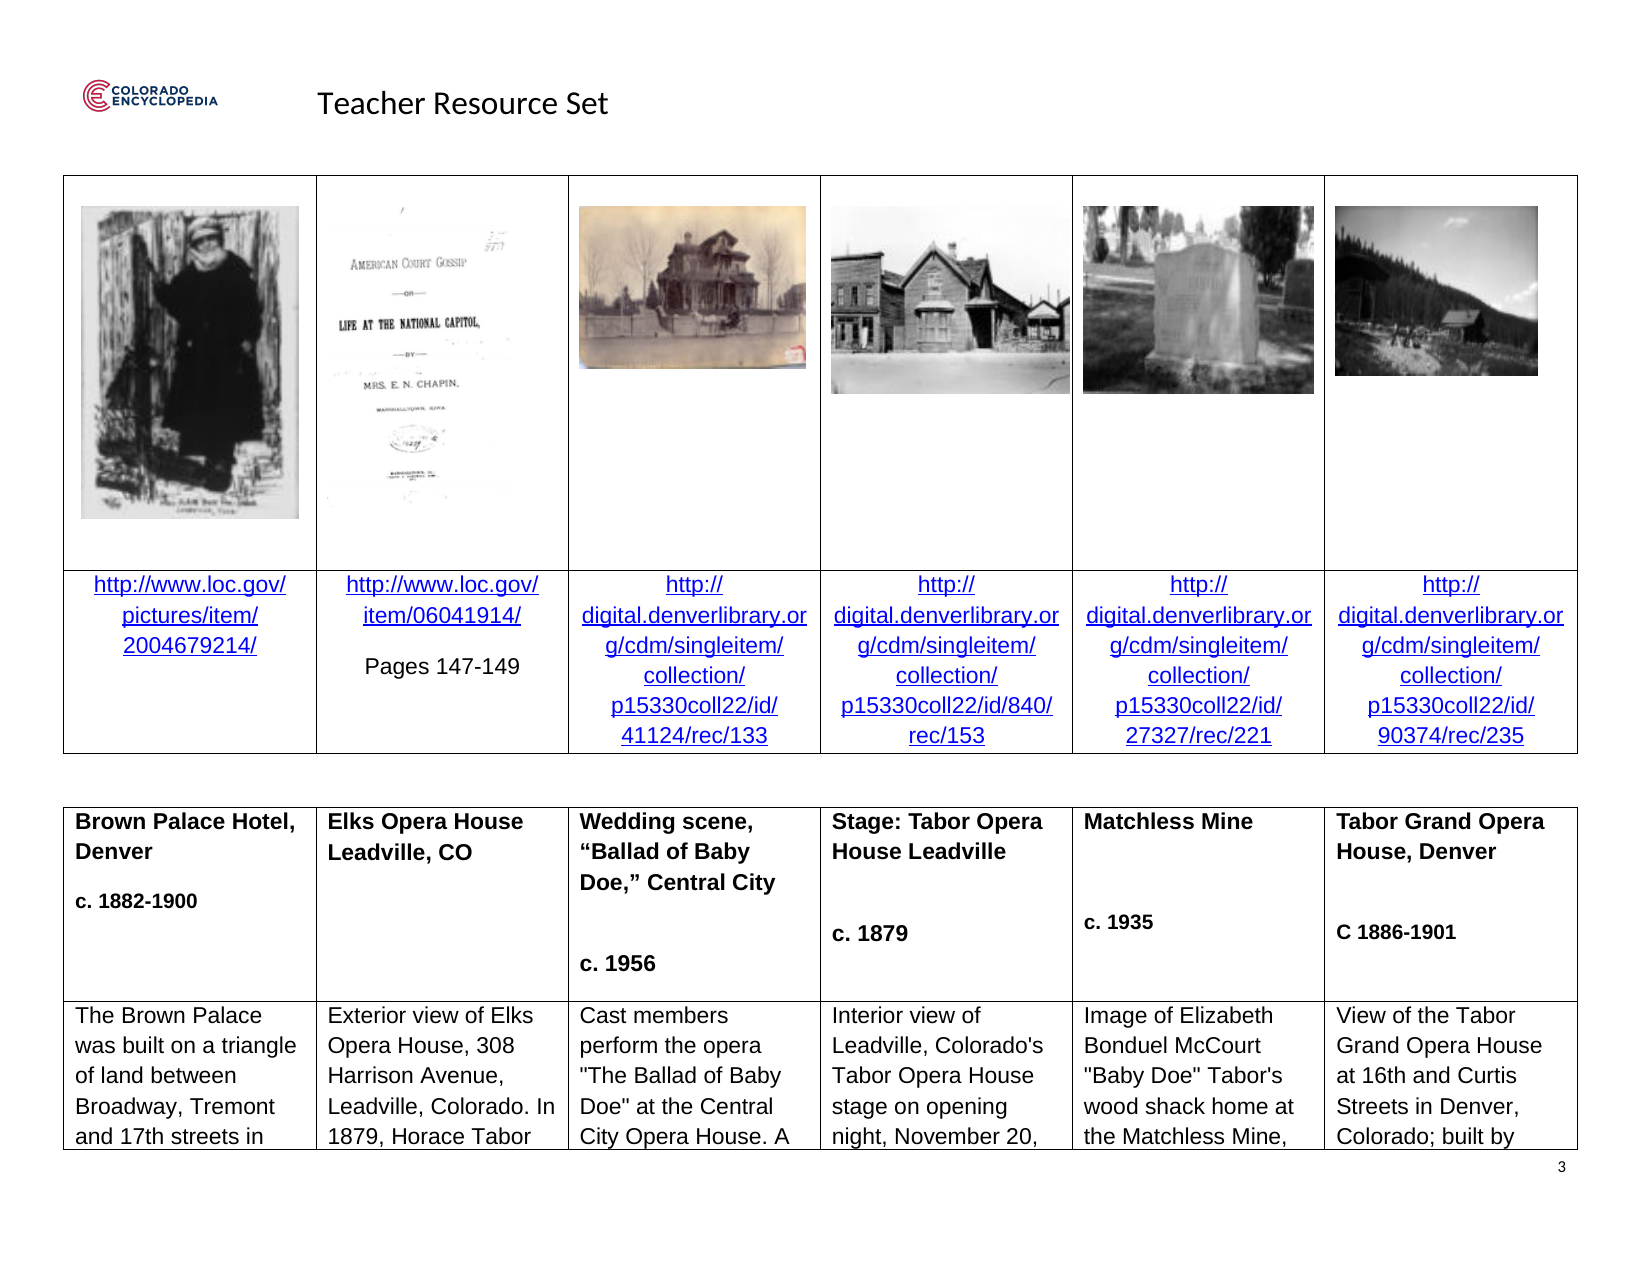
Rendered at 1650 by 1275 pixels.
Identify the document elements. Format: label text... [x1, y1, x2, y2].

table_cell [1325, 176, 1577, 570]
table_header Tabor Grand Opera House, Denver C 1886-1901 [1325, 808, 1577, 1001]
table_header Elks Opera House Leadville, CO [317, 808, 568, 1001]
table_cell View of the Tabor Grand Opera House at 16th and Curtis Streets in Denver, Colorado; built by Horace Tabor and opened in 1881; demolished in 1964. [1325, 1002, 1577, 1149]
table_cell http://www.loc.gov/item/06041914/ Pages 147-149 [317, 571, 568, 753]
table_cell [64, 176, 316, 570]
picture [75, 75, 226, 115]
picture [831, 206, 1070, 394]
picture [1083, 206, 1314, 394]
table_cell [569, 176, 820, 570]
table_cell http://www.loc.gov/pictures/item/2004679214/ [64, 571, 316, 753]
picture [1335, 206, 1538, 376]
table_header Wedding scene, “Ballad of Baby Doe,” Central City c. 1956 [569, 808, 820, 1001]
table_cell [317, 176, 568, 570]
table_header Matchless Mine c. 1935 [1073, 808, 1324, 1001]
picture [579, 206, 806, 369]
table_header Stage: Tabor Opera House Leadville c. 1879 [821, 808, 1072, 1001]
table_cell [1073, 176, 1324, 570]
table_cell [821, 176, 1072, 570]
picture [327, 206, 512, 507]
table_cell http://digital.denverlibrary.org/cdm/singleitem/collection/p15330coll22/id/41124/rec/133 [569, 571, 820, 753]
table_cell http://digital.denverlibrary.org/cdm/singleitem/collection/p15330coll22/id/27327/rec/221 [1073, 571, 1324, 753]
table_cell http://digital.denverlibrary.org/cdm/singleitem/collection/p15330coll22/id/90374/rec/235 [1325, 571, 1577, 753]
table_header Brown Palace Hotel, Denver c. 1882-1900 [64, 808, 316, 1001]
picture [81, 206, 299, 519]
table_cell http://digital.denverlibrary.org/cdm/singleitem/collection/p15330coll22/id/840/rec/153 [821, 571, 1072, 753]
